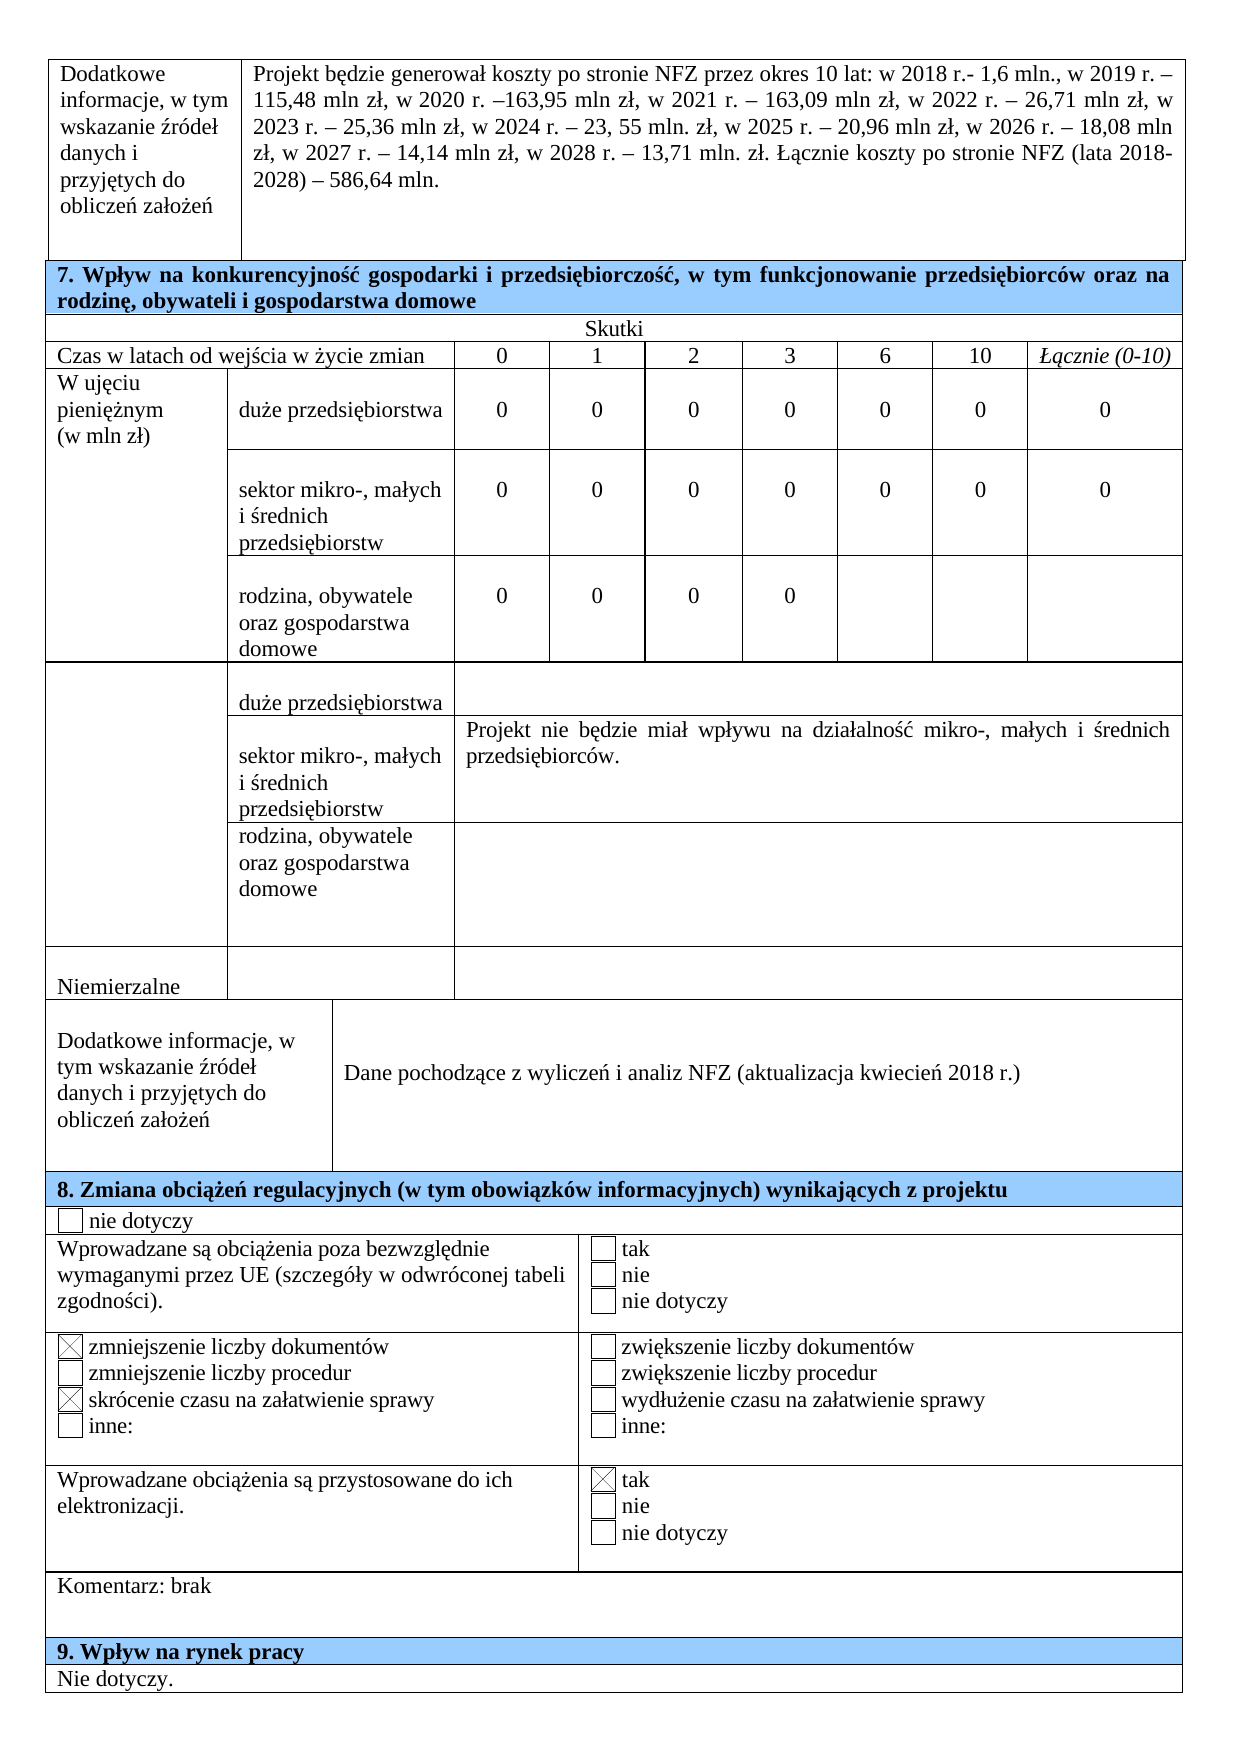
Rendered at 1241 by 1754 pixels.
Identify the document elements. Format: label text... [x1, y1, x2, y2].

table_cell 7. Wpływ na konkurencyjność gospodarki i przedsiębiorczość, w tym funkcjonowanie przedsiębiorców oraz na rodzinę, obywateli i gospodarstwa domowe [46, 261, 1182, 313]
table_cell duże przedsiębiorstwa [228, 663, 454, 715]
table_cell Łącznie (0-10) [1028, 342, 1182, 368]
table_cell [1028, 556, 1182, 661]
table_cell rodzina, obywatele oraz gospodarstwa domowe [228, 823, 454, 946]
table_cell 2 [646, 342, 742, 368]
table_cell nie dotyczy [46, 1207, 1182, 1233]
table_cell Dane pochodzące z wyliczeń i analiz NFZ (aktualizacja kwiecień 2018 r.) [333, 1000, 1182, 1171]
table_cell Niemierzalne [46, 947, 227, 999]
table_cell Dodatkowe informacje, w tym wskazanie źródeł danych i przyjętych do obliczeń założeń [49, 60, 241, 260]
table_cell W ujęciu pieniężnym (w mln zł) [46, 369, 227, 661]
table_cell 9. Wpływ na rynek pracy [46, 1638, 1182, 1664]
table_cell 0 [455, 556, 549, 661]
table_cell sektor mikro-, małych i średnich przedsiębiorstw [228, 450, 454, 555]
table_cell tak nie nie dotyczy [579, 1235, 1182, 1332]
table_cell 0 [550, 556, 644, 661]
table_cell 0 [550, 450, 644, 555]
table_cell 6 [838, 342, 932, 368]
table_cell [455, 663, 1182, 715]
table_cell 3 [743, 342, 837, 368]
table_cell 0 [646, 556, 742, 661]
table_cell [455, 947, 1182, 999]
table_cell 0 [1028, 369, 1182, 448]
table_cell 8. Zmiana obciążeń regulacyjnych (w tym obowiązków informacyjnych) wynikających z projektu [46, 1172, 1182, 1206]
table_cell 1 [550, 342, 644, 368]
table_cell 0 [1028, 450, 1182, 555]
table_cell zwiększenie liczby dokumentów zwiększenie liczby procedur wydłużenie czasu na załatwienie sprawy inne: [579, 1333, 1182, 1465]
table_cell 10 [933, 342, 1027, 368]
table_cell [838, 556, 932, 661]
table_cell Czas w latach od wejścia w życie zmian [46, 342, 454, 368]
table_cell 0 [646, 369, 742, 448]
table_cell 0 [455, 369, 549, 448]
table_cell zmniejszenie liczby dokumentów zmniejszenie liczby procedur skrócenie czasu na załatwienie sprawy inne: [46, 1333, 578, 1465]
table_cell rodzina, obywatele oraz gospodarstwa domowe [228, 556, 454, 661]
table_cell Projekt nie będzie miał wpływu na działalność mikro-, małych i średnich przedsiębiorców. [455, 716, 1182, 822]
table_cell 0 [455, 450, 549, 555]
table_cell 0 [933, 450, 1027, 555]
table_cell Projekt będzie generował koszty po stronie NFZ przez okres 10 lat: w 2018 r.- 1,6 mln., w 2019 r. – 115,48 mln zł, w 2020 r. –163,95 mln zł, w 2021 r. – 163,09 mln zł, w 2022 r. – 26,71 mln zł, w 2023 r. – 25,36 mln zł, w 2024 r. – 23, 55 mln. zł, w 2025 r. – 20,96 mln zł, w 2026 r. – 18,08 mln zł, w 2027 r. – 14,14 mln zł, w 2028 r. – 13,71 mln. zł. Łącznie koszty po stronie NFZ (lata 2018-2028) – 586,64 mln. [242, 60, 1185, 260]
table_cell 0 [743, 556, 837, 661]
table_cell [46, 663, 227, 946]
table_cell 0 [743, 369, 837, 448]
table_cell 0 [550, 369, 644, 448]
table_cell Dodatkowe informacje, w tym wskazanie źródeł danych i przyjętych do obliczeń założeń [46, 1000, 332, 1171]
table_cell [228, 947, 454, 999]
table_cell 0 [455, 342, 549, 368]
table_cell duże przedsiębiorstwa [228, 369, 454, 448]
table_cell 0 [838, 369, 932, 448]
table_cell [455, 823, 1182, 946]
table_cell 0 [933, 369, 1027, 448]
table_cell 0 [838, 450, 932, 555]
table_cell Skutki [46, 315, 1182, 341]
table_cell tak nie nie dotyczy [579, 1466, 1182, 1571]
table_cell Nie dotyczy. [46, 1665, 1182, 1692]
table_cell 0 [743, 450, 837, 555]
table_cell [933, 556, 1027, 661]
table_cell 0 [646, 450, 742, 555]
table_cell Wprowadzane obciążenia są przystosowane do ich elektronizacji. [46, 1466, 578, 1571]
table_cell sektor mikro-, małych i średnich przedsiębiorstw [228, 716, 454, 822]
table_cell Wprowadzane są obciążenia poza bezwzględnie wymaganymi przez UE (szczegóły w odwróconej tabeli zgodności). [46, 1235, 578, 1332]
table_cell Komentarz: brak [46, 1573, 1182, 1637]
